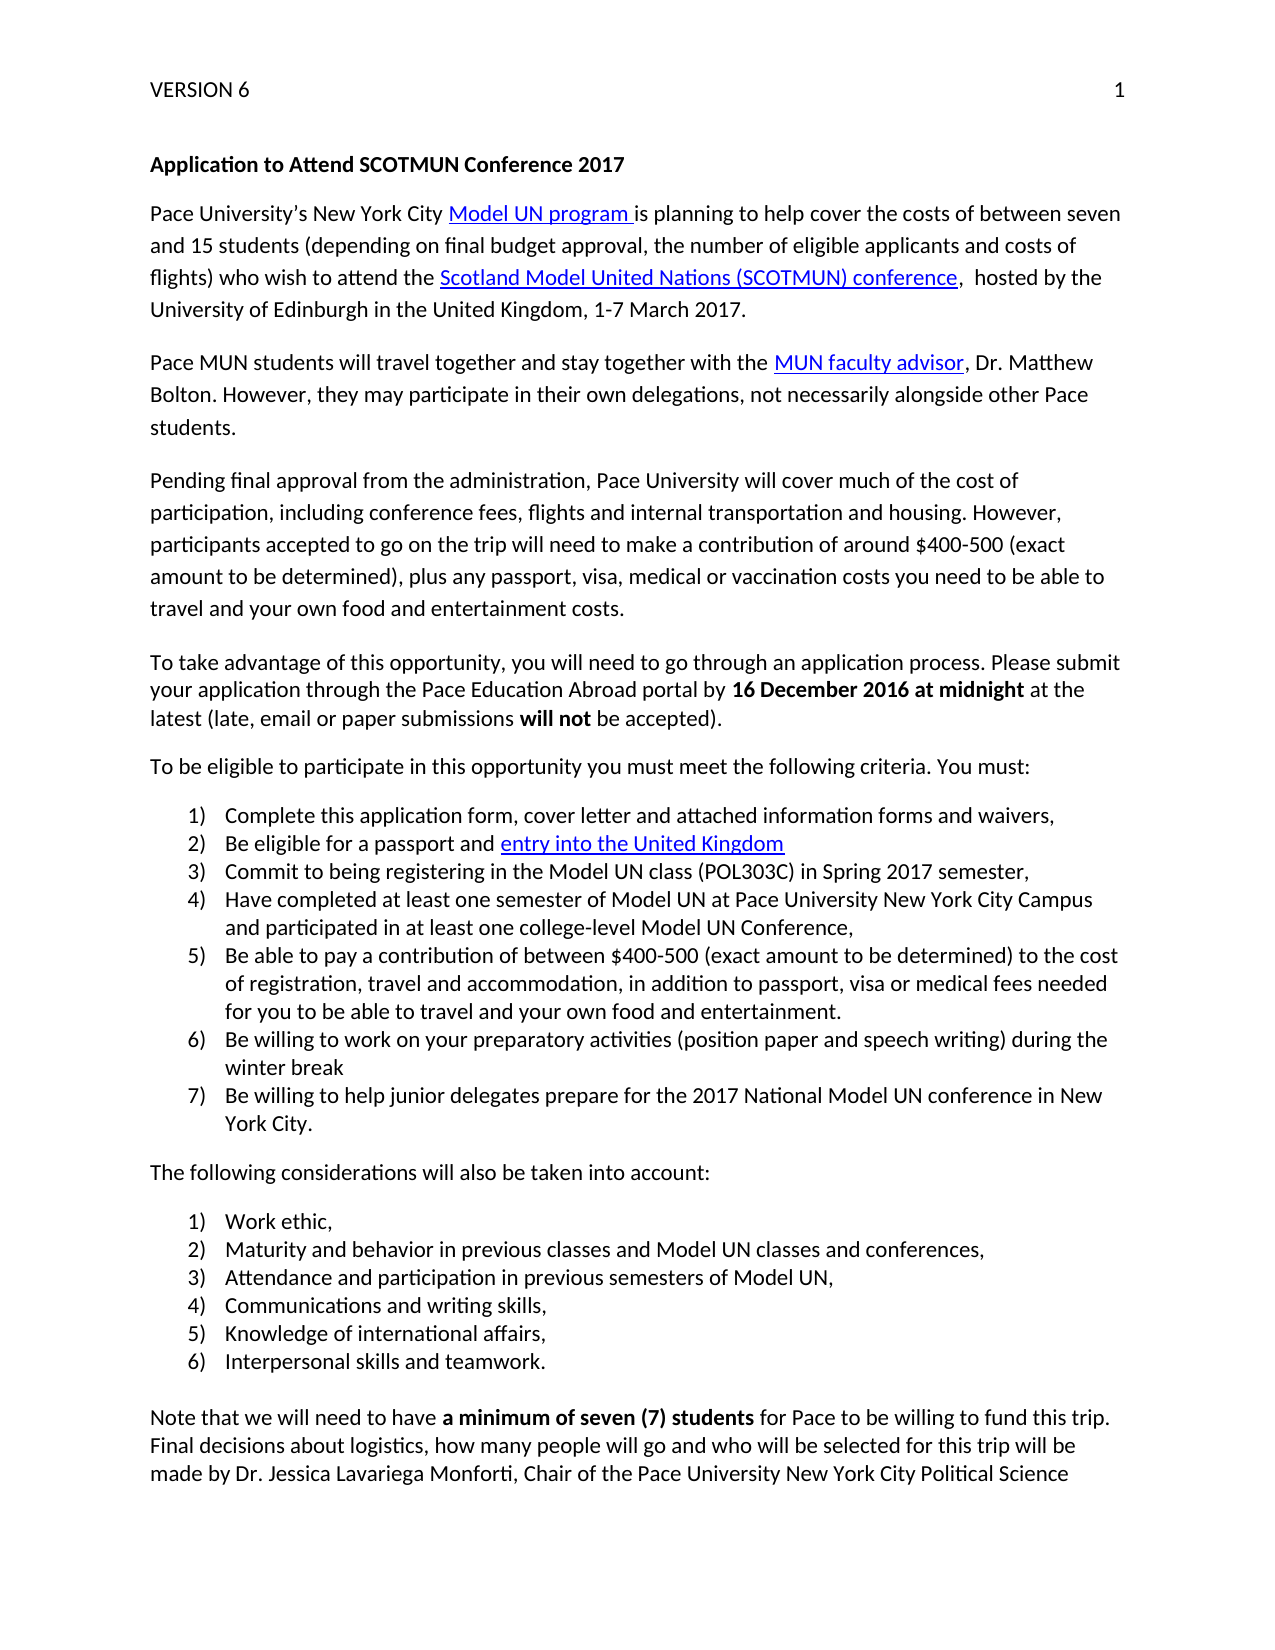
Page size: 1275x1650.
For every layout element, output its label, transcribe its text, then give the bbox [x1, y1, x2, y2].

list Interpersonal skills and teamwork. [187, 1347, 1125, 1375]
list Work ethic, [187, 1207, 1125, 1235]
list Be willing to help junior delegates prepare for the 2017 National Model UN conference in New York City. [187, 1082, 1125, 1138]
list Be eligible for a passport and entry into the United Kingdom [187, 829, 1125, 857]
text To take advantage of this opportunity, you will need to go through an application process. Please submit your application through the Pace Education Abroad portal by 16 December 2016 at midnight at the latest (late, email or paper submissions will not be accepted). [150, 648, 1125, 732]
text Application to Attend SCOTMUN Conference 2017 [150, 150, 1125, 178]
list Communications and writing skills, [187, 1291, 1125, 1319]
list Commit to being registering in the Model UN class (POL303C) in Spring 2017 semester, [187, 857, 1125, 885]
text To be eligible to participate in this opportunity you must meet the following criteria. You must: [150, 752, 1125, 781]
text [150, 1403, 1125, 1487]
list Attendance and participation in previous semesters of Model UN, [187, 1263, 1125, 1291]
list Complete this application form, cover letter and attached information forms and waivers, [187, 801, 1125, 829]
text The following considerations will also be taken into account: [150, 1158, 1125, 1186]
text Pending final approval from the administration, Pace University will cover much of the cost of participation, including conference fees, flights and internal transportation and housing. However, participants accepted to go on the trip will need to make a contribution of around $400-500 (exact amount to be determined), plus any passport, visa, medical or vaccination costs you need to be able to travel and your own food and entertainment costs. [150, 466, 1125, 623]
list Knowledge of international affairs, [187, 1319, 1125, 1347]
list Have completed at least one semester of Model UN at Pace University New York City Campus and participated in at least one college-level Model UN Conference, [187, 885, 1125, 941]
list Be able to pay a contribution of between $400-500 (exact amount to be determined) to the cost of registration, travel and accommodation, in addition to passport, visa or medical fees needed for you to be able to travel and your own food and entertainment. [187, 941, 1125, 1026]
text Pace University’s New York City Model UN program is planning to help cover the costs of between seven and 15 students (depending on final budget approval, the number of eligible applicants and costs of flights) who wish to attend the Scotland Model United Nations (SCOTMUN) conference, hosted by the University of Edinburgh in the United Kingdom, 1-7 March 2017. [150, 199, 1125, 323]
text Pace MUN students will travel together and stay together with the MUN faculty advisor, Dr. Matthew Bolton. However, they may participate in their own delegations, not necessarily alongside other Pace students. [150, 348, 1125, 441]
list Maturity and behavior in previous classes and Model UN classes and conferences, [187, 1235, 1125, 1263]
list Be willing to work on your preparatory activities (position paper and speech writing) during the winter break [187, 1026, 1125, 1082]
